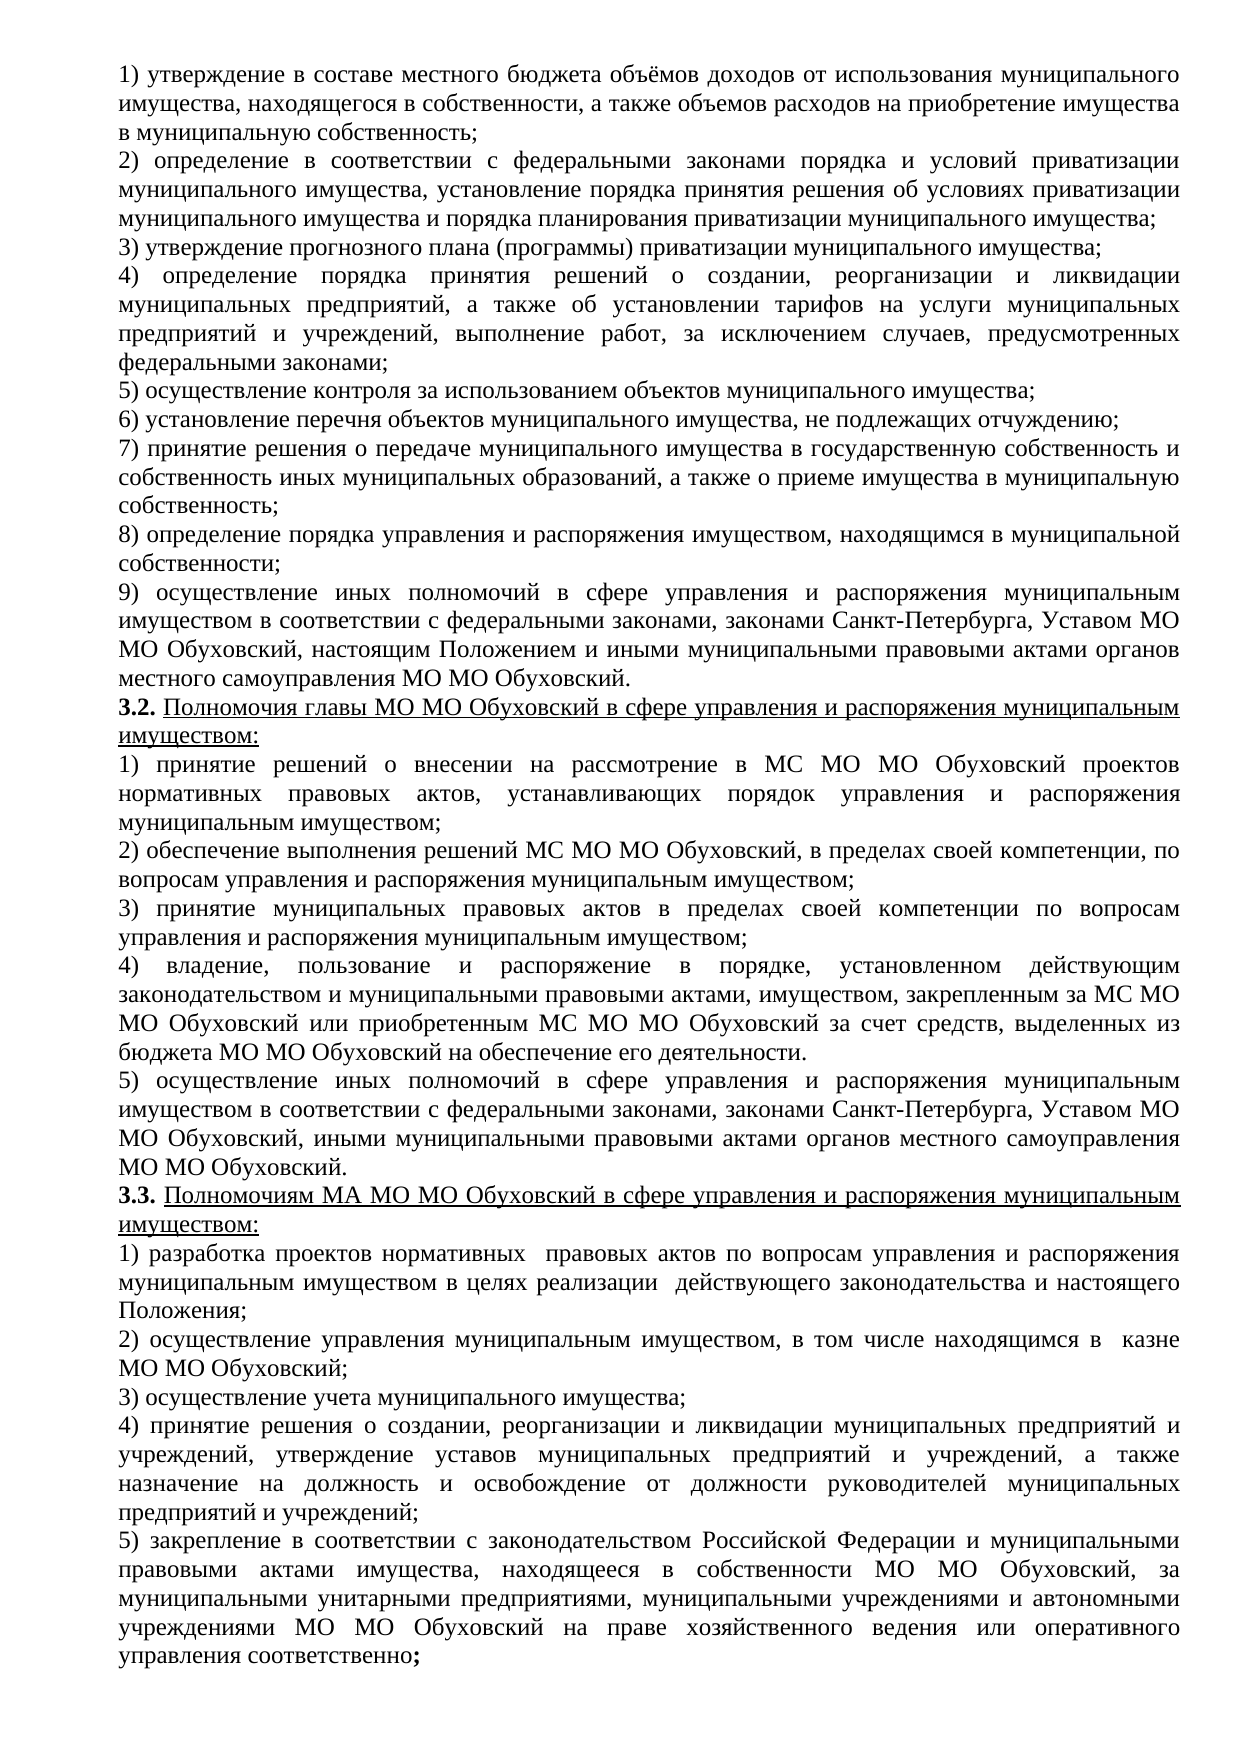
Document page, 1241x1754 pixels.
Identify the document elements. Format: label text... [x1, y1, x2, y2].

text 1) утверждение в составе местного бюджета объёмов доходов от использования муниципального имущества, находящегося в собственности, а также объемов расходов на приобретение имущества в муниципальную собственность; [118, 59, 1181, 145]
text 1) принятие решений о внесении на рассмотрение в МС МО МО Обуховский проектов нормативных правовых актов, устанавливающих порядок управления и распоряжения муниципальным имуществом; [118, 749, 1181, 835]
text 7) принятие решения о передаче муниципального имущества в государственную собственность и собственность иных муниципальных образований, а также о приеме имущества в муниципальную собственность; [118, 433, 1181, 519]
text 4) владение, пользование и распоряжение в порядке, установленном действующим законодательством и муниципальными правовыми актами, имуществом, закрепленным за МС МО МО Обуховский или приобретенным МС МО МО Обуховский за счет средств, выделенных из бюджета МО МО Обуховский на обеспечение его деятельности. [118, 950, 1181, 1065]
text 4) определение порядка принятия решений о создании, реорганизации и ликвидации муниципальных предприятий, а также об установлении тарифов на услуги муниципальных предприятий и учреждений, выполнение работ, за исключением случаев, предусмотренных федеральными законами; [118, 260, 1181, 375]
text 5) осуществление контроля за использованием объектов муниципального имущества; [118, 375, 1181, 404]
text 3) утверждение прогнозного плана (программы) приватизации муниципального имущества; [118, 232, 1181, 260]
text 8) определение порядка управления и распоряжения имуществом, находящимся в муниципальной собственности; [118, 519, 1181, 577]
text 3) осуществление учета муниципального имущества; [118, 1382, 1181, 1410]
text 2) определение в соответствии с федеральными законами порядка и условий приватизации муниципального имущества, установление порядка принятия решения об условиях приватизации муниципального имущества и порядка планирования приватизации муниципального имущества; [118, 145, 1181, 232]
text 1) разработка проектов нормативных правовых актов по вопросам управления и распоряжения муниципальным имуществом в целях реализации действующего законодательства и настоящего Положения; [118, 1238, 1181, 1324]
text 5) закрепление в соответствии с законодательством Российской Федерации и муниципальными правовыми актами имущества, находящееся в собственности МО МО Обуховский, за муниципальными унитарными предприятиями, муниципальными учреждениями и автономными учреждениями МО МО Обуховский на праве хозяйственного ведения или оперативного управления соответственно; [118, 1525, 1181, 1669]
text 3.3. Полномочиям МА МО МО Обуховский в сфере управления и распоряжения муниципальным имуществом: [118, 1180, 1181, 1238]
text 6) установление перечня объектов муниципального имущества, не подлежащих отчуждению; [118, 404, 1181, 433]
text 3.2. Полномочия главы МО МО Обуховский в сфере управления и распоряжения муниципальным имуществом: [118, 692, 1181, 749]
text 3) принятие муниципальных правовых актов в пределах своей компетенции по вопросам управления и распоряжения муниципальным имуществом; [118, 893, 1181, 950]
text 4) принятие решения о создании, реорганизации и ликвидации муниципальных предприятий и учреждений, утверждение уставов муниципальных предприятий и учреждений, а также назначение на должность и освобождение от должности руководителей муниципальных предприятий и учреждений; [118, 1410, 1181, 1525]
text 9) осуществление иных полномочий в сфере управления и распоряжения муниципальным имуществом в соответствии с федеральными законами, законами Санкт-Петербурга, Уставом МО МО Обуховский, настоящим Положением и иными муниципальными правовыми актами органов местного самоуправления МО МО Обуховский. [118, 577, 1181, 692]
text 2) обеспечение выполнения решений МС МО МО Обуховский, в пределах своей компетенции, по вопросам управления и распоряжения муниципальным имуществом; [118, 835, 1181, 893]
text 5) осуществление иных полномочий в сфере управления и распоряжения муниципальным имуществом в соответствии с федеральными законами, законами Санкт-Петербурга, Уставом МО МО Обуховский, иными муниципальными правовыми актами органов местного самоуправления МО МО Обуховский. [118, 1065, 1181, 1180]
text 2) осуществление управления муниципальным имуществом, в том числе находящимся в казне МО МО Обуховский; [118, 1324, 1181, 1382]
